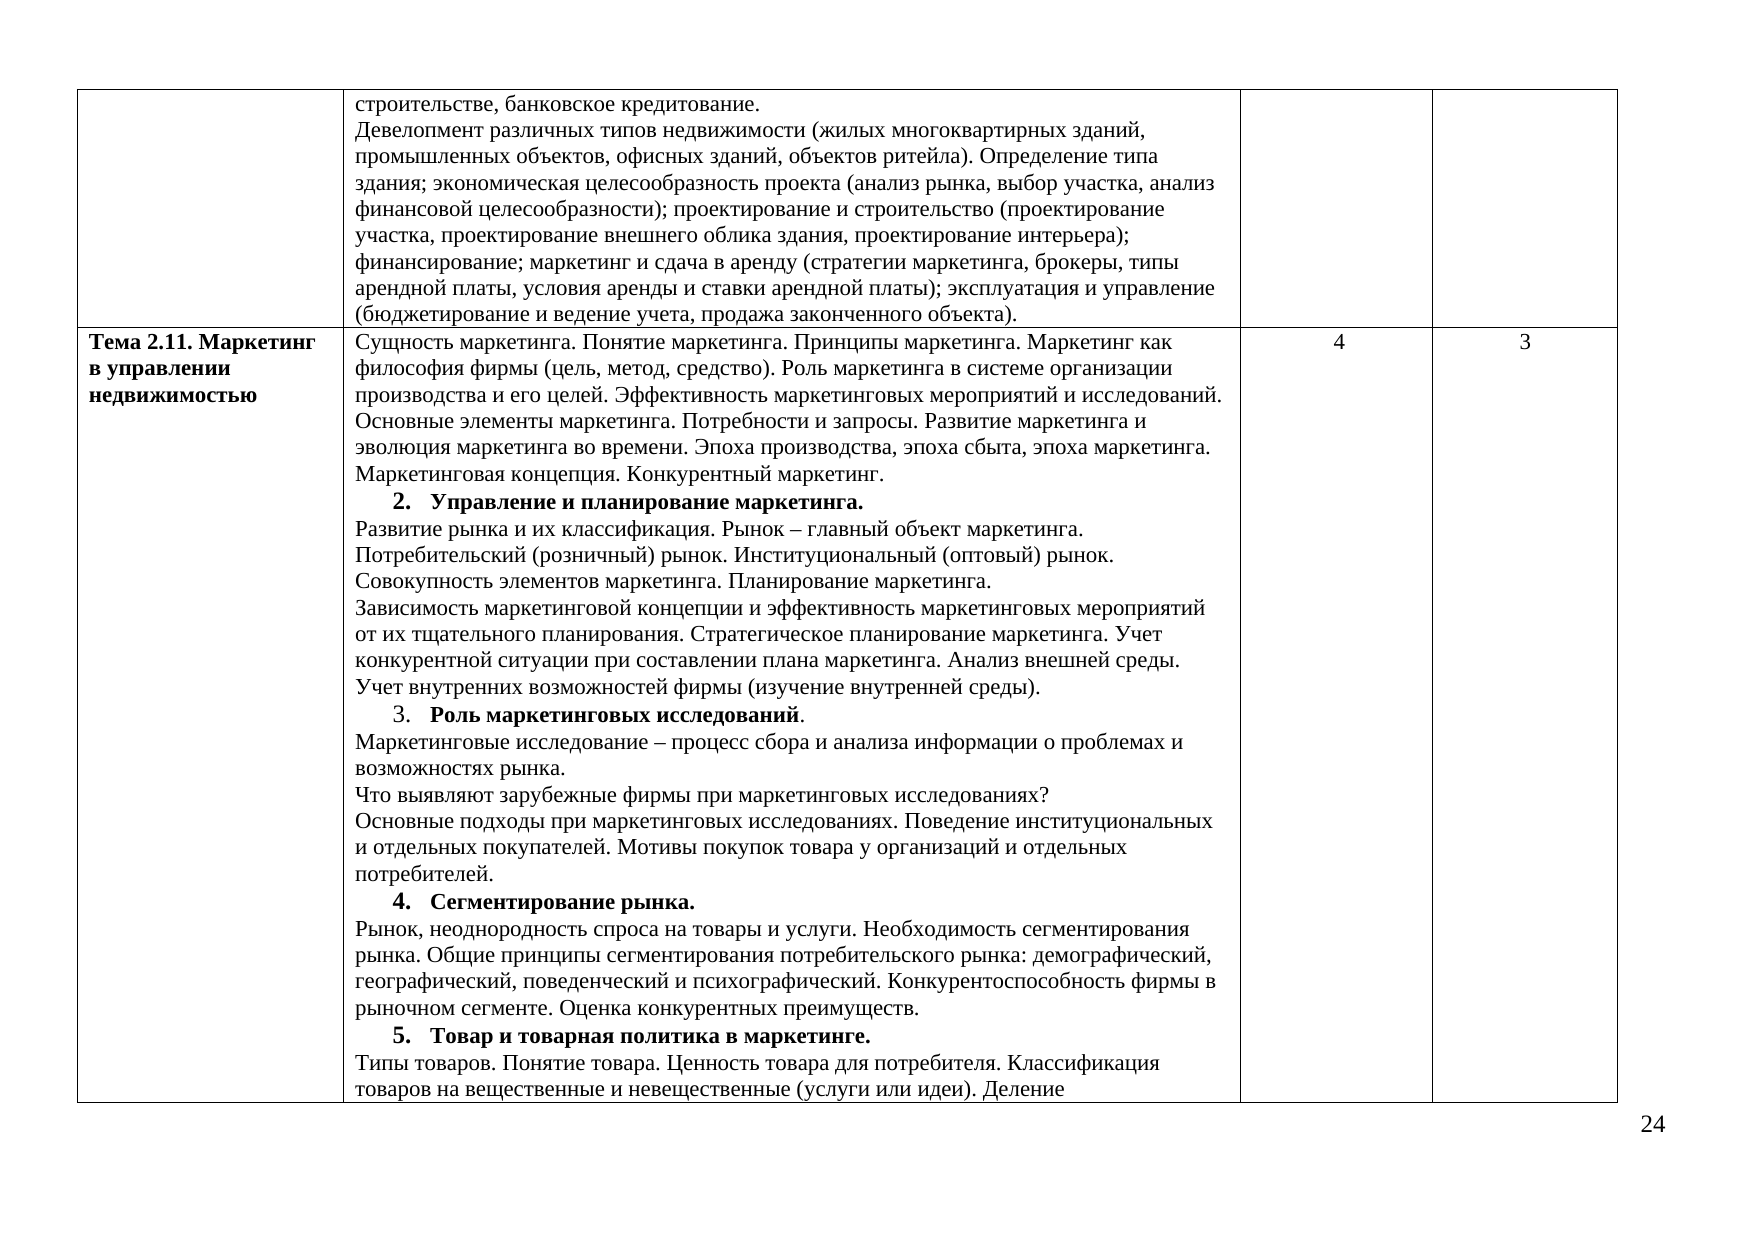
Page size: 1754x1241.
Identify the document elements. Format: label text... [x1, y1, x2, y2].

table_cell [78, 90, 343, 327]
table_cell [344, 328, 1240, 1102]
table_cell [344, 90, 1240, 327]
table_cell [78, 328, 343, 1102]
table_cell 1 [1433, 90, 1617, 327]
table_cell 4 [1241, 90, 1432, 327]
table_cell 3 [1433, 328, 1617, 1102]
table_cell 4 [1241, 328, 1432, 1102]
